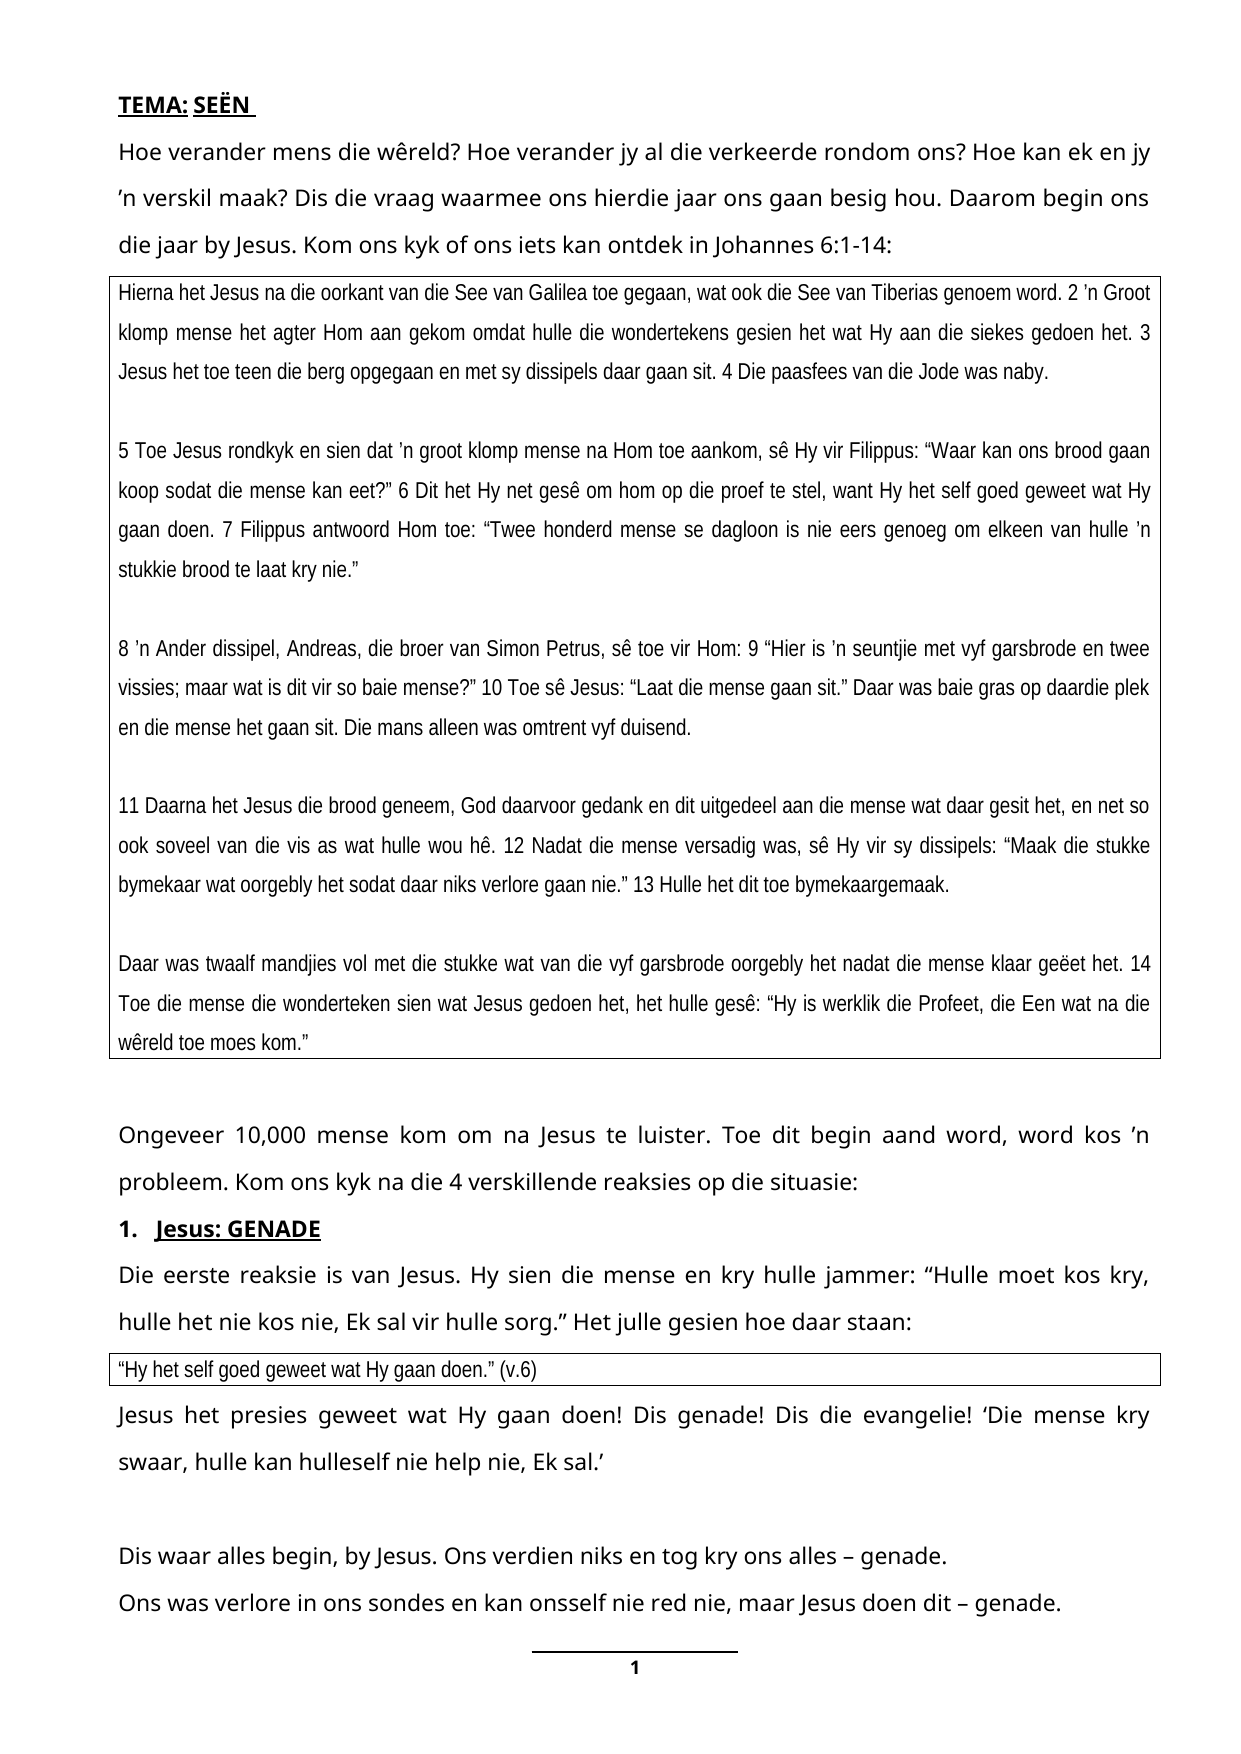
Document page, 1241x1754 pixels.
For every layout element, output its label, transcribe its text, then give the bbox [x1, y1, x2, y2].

text Daar was twaalf mandjies vol met die stukke wat van die vyf garsbrode oorgebly het nadat die mense klaar geëet het. 14 Toe die mense die wonderteken sien wat Jesus gedoen het, het hulle gesê: “Hy is werklik die Profeet, die Een wat na die wêreld toe moes kom.” [110, 947, 1160, 1058]
text 8 ’n Ander dissipel, Andreas, die broer van Simon Petrus, sê toe vir Hom: 9 “Hier is ’n seuntjie met vyf garsbrode en twee vissies; maar wat is dit vir so baie mense?” 10 Toe sê Jesus: “Laat die mense gaan sit.” Daar was baie gras op daardie plek en die mense het gaan sit. Die mans alleen was omtrent vyf duisend. [110, 631, 1160, 740]
text Ongeveer 10,000 mense kom om na Jesus te luister. Toe dit begin aand word, word kos ’n probleem. Kom ons kyk na die 4 verskillende reaksies op die situasie: [118, 1119, 1152, 1197]
text Hierna het Jesus na die oorkant van die See van Galilea toe gegaan, wat ook die See van Tiberias genoem word. 2 ’n Groot klomp mense het agter Hom aan gekom omdat hulle die wondertekens gesien het wat Hy aan die siekes gedoen het. 3 Jesus het toe teen die berg opgegaan en met sy dissipels daar gaan sit. 4 Die paasfees van die Jode was naby. [110, 277, 1160, 384]
text Jesus het presies geweet wat Hy gaan doen! Dis genade! Dis die evangelie! ‘Die mense kry swaar, hulle kan hulleself nie help nie, Ek sal.’ [118, 1399, 1152, 1477]
text Die eerste reaksie is van Jesus. Hy sien die mense en kry hulle jammer: “Hulle moet kos kry, hulle het nie kos nie, Ek sal vir hulle sorg.” Het julle gesien hoe daar staan: [118, 1259, 1152, 1338]
list Jesus: GENADE [118, 1213, 1152, 1244]
text Ons was verlore in ons sondes en kan onsself nie red nie, maar Jesus doen dit – genade. [118, 1586, 1152, 1618]
text Dis waar alles begin, by Jesus. Ons verdien niks en tog kry ons alles – genade. [118, 1539, 1152, 1571]
text 5 Toe Jesus rondkyk en sien dat ’n groot klomp mense na Hom toe aankom, sê Hy vir Filippus: “Waar kan ons brood gaan koop sodat die mense kan eet?” 6 Dit het Hy net gesê om hom op die proef te stel, want Hy het self goed geweet wat Hy gaan doen. 7 Filippus antwoord Hom toe: “Twee honderd mense se dagloon is nie eers genoeg om elkeen van hulle ’n stukkie brood te laat kry nie.” [110, 434, 1160, 582]
text “Hy het self goed geweet wat Hy gaan doen.” (v.6) [110, 1354, 1160, 1385]
text 11 Daarna het Jesus die brood geneem, God daarvoor gedank en dit uitgedeel aan die mense wat daar gesit het, en net so ook soveel van die vis as wat hulle wou hê. 12 Nadat die mense versadig was, sê Hy vir sy dissipels: “Maak die stukke bymekaar wat oorgebly het sodat daar niks verlore gaan nie.” 13 Hulle het dit toe bymekaargemaak. [110, 789, 1160, 898]
text TEMA: SEËN [118, 89, 1152, 120]
text Hoe verander mens die wêreld? Hoe verander jy al die verkeerde rondom ons? Hoe kan ek en jy ’n verskil maak? Dis die vraag waarmee ons hierdie jaar ons gaan besig hou. Daarom begin ons die jaar by Jesus. Kom ons kyk of ons iets kan ontdek in Johannes 6:1-14: [118, 136, 1152, 261]
